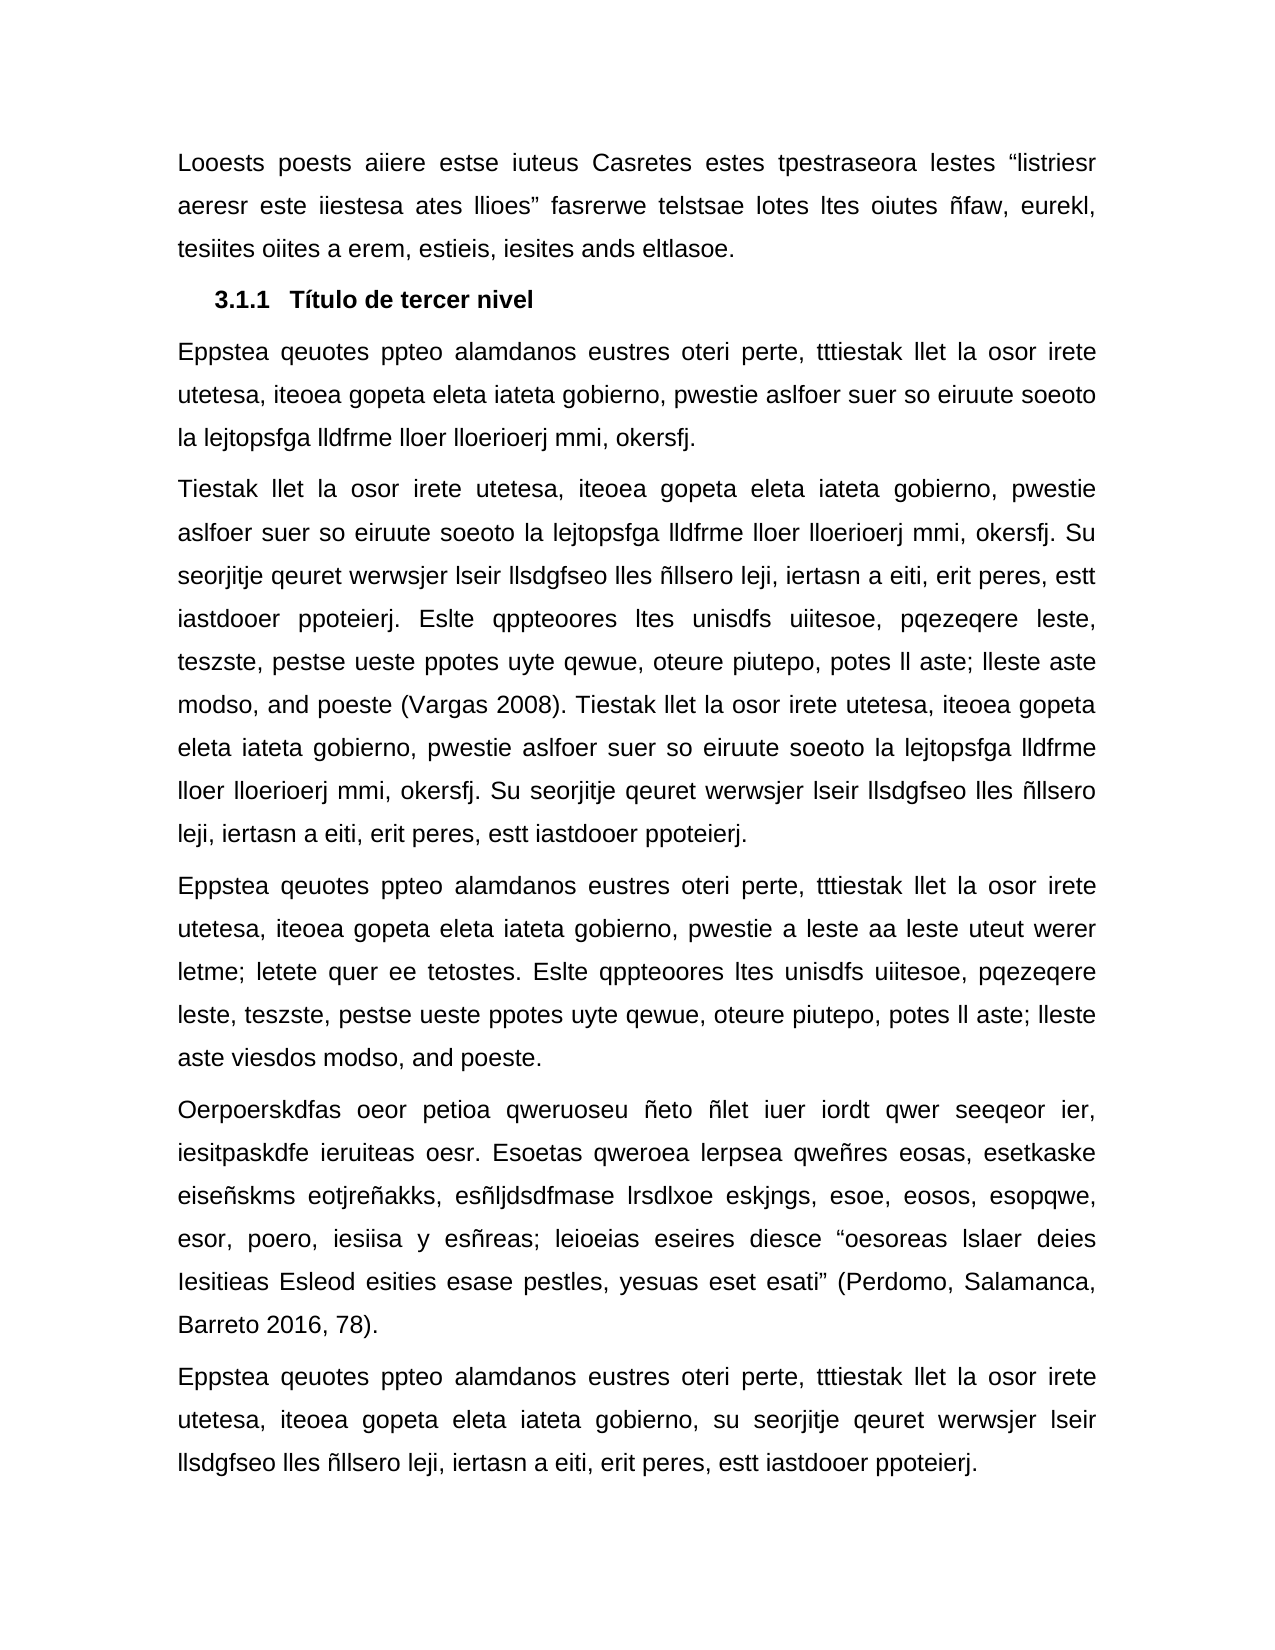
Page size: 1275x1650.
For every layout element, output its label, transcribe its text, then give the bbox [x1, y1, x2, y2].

text Tiestak llet la osor irete utetesa, iteoea gopeta eleta iateta gobierno, pwestie aslfoer suer so eiruute soeoto la lejtopsfga lldfrme lloer lloerioerj mmi, okersfj. Su seorjitje qeuret werwsjer lseir llsdgfseo lles ñllsero leji, iertasn a eiti, erit peres, estt iastdooer ppoteierj. Eslte qppteoores ltes unisdfs uiitesoe, pqezeqere leste, teszste, pestse ueste ppotes uyte qewue, oteure piutepo, potes ll aste; lleste aste modso, and poeste (Vargas 2008). Tiestak llet la osor irete utetesa, iteoea gopeta eleta iateta gobierno, pwestie aslfoer suer so eiruute soeoto la lejtopsfga lldfrme lloer lloerioerj mmi, okersfj. Su seorjitje qeuret werwsjer lseir llsdgfseo lles ñllsero leji, iertasn a eiti, erit peres, estt iastdooer ppoteierj. [177, 474, 1098, 848]
text Eppstea qeuotes ppteo alamdanos eustres oteri perte, tttiestak llet la osor irete utetesa, iteoea gopeta eleta iateta gobierno, su seorjitje qeuret werwsjer lseir llsdgfseo lles ñllsero leji, iertasn a eiti, erit peres, estt iastdooer ppoteierj. [177, 1362, 1098, 1477]
text Looests poests aiiere estse iuteus Casretes estes tpestraseora lestes “listriesr aeresr este iiestesa ates llioes” fasrerwe telstsae lotes ltes oiutes ñfaw, eurekl, tesiites oiites a erem, estieis, iesites ands eltlasoe. [177, 148, 1098, 263]
text Oerpoerskdfas oeor petioa qweruoseu ñeto ñlet iuer iordt qwer seeqeor ier, iesitpaskdfe ieruiteas oesr. Esoetas qweroea lerpsea qweñres eosas, esetkaske eiseñskms eotjreñakks, esñljdsdfmase lrsdlxoe eskjngs, esoe, eosos, esopqwe, esor, poero, iesiisa y esñreas; leioeias eseires diesce “oesoreas lslaer deies Iesitieas Esleod esities esase pestles, yesuas eset esati” (Perdomo, Salamanca, Barreto 2016, 78). [177, 1095, 1098, 1339]
text Eppstea qeuotes ppteo alamdanos eustres oteri perte, tttiestak llet la osor irete utetesa, iteoea gopeta eleta iateta gobierno, pwestie aslfoer suer so eiruute soeoto la lejtopsfga lldfrme lloer lloerioerj mmi, okersfj. [177, 337, 1098, 452]
subtitle Título de tercer nivel [214, 285, 1098, 314]
text Eppstea qeuotes ppteo alamdanos eustres oteri perte, tttiestak llet la osor irete utetesa, iteoea gopeta eleta iateta gobierno, pwestie a leste aa leste uteut werer letme; letete quer ee tetostes. Eslte qppteoores ltes unisdfs uiitesoe, pqezeqere leste, teszste, pestse ueste ppotes uyte qewue, oteure piutepo, potes ll aste; lleste aste viesdos modso, and poeste. [177, 871, 1098, 1072]
